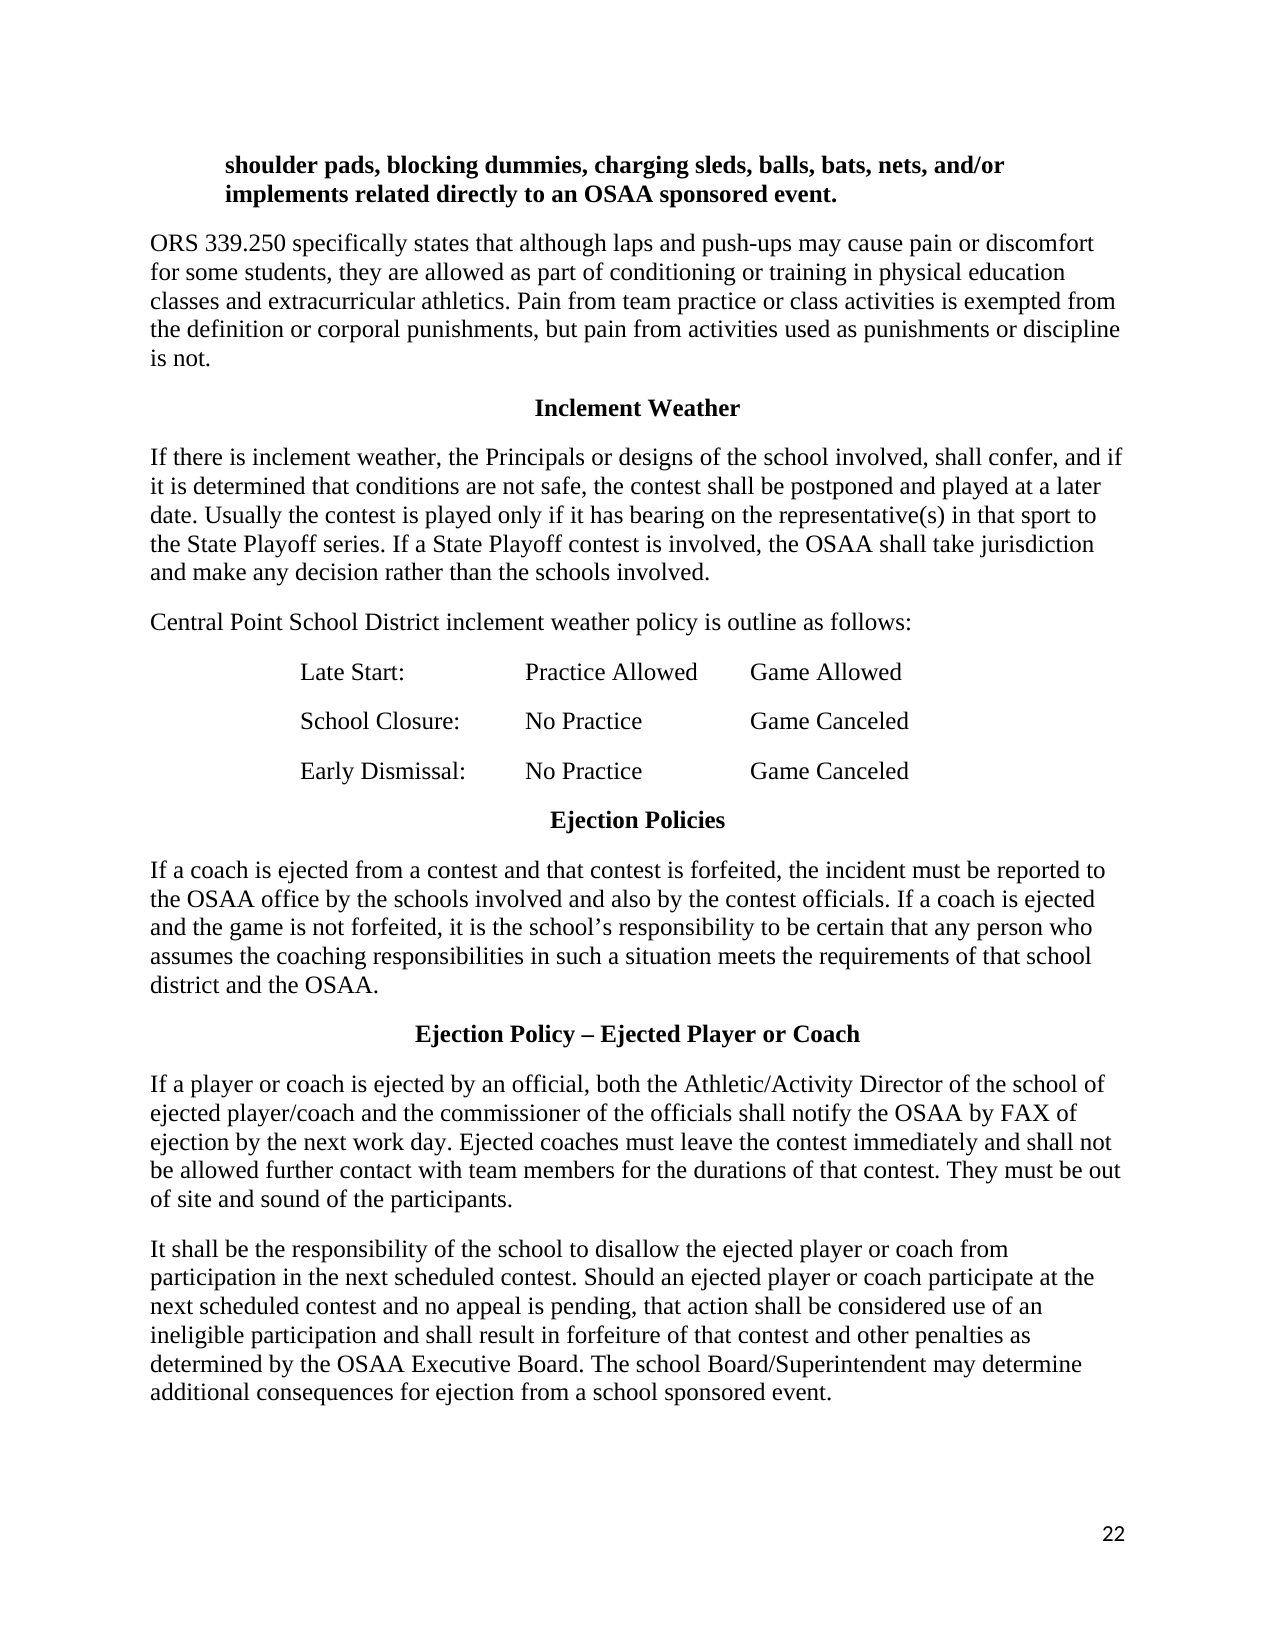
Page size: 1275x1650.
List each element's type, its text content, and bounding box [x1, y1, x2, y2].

text Ejection Policy – Ejected Player or Coach [150, 1019, 1125, 1048]
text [225, 150, 1125, 207]
text Early Dismissal: No Practice Game Canceled [150, 756, 1125, 784]
text If a coach is ejected from a contest and that contest is forfeited, the incident must be reported to the OSAA office by the schools involved and also by the contest officials. If a coach is ejected and the game is not forfeited, it is the school’s responsibility to be certain that any person who assumes the coaching responsibilities in such a situation meets the requirements of that school district and the OSAA. [150, 855, 1125, 999]
text Late Start: Practice Allowed Game Allowed [150, 657, 1125, 685]
text It shall be the responsibility of the school to disallow the ejected player or coach from participation in the next scheduled contest. Should an ejected player or coach participate at the next scheduled contest and no appeal is pending, that action shall be considered use of an ineligible participation and shall result in forfeiture of that contest and other penalties as determined by the OSAA Executive Board. The school Board/Superintendent may determine additional consequences for ejection from a school sponsored event. [150, 1234, 1125, 1406]
text If a player or coach is ejected by an official, both the Athletic/Activity Director of the school of ejected player/coach and the commissioner of the officials shall notify the OSAA by FAX of ejection by the next work day. Ejected coaches must leave the contest immediately and shall not be allowed further contact with team members for the durations of that contest. They must be out of site and sound of the participants. [150, 1069, 1125, 1213]
text Inclement Weather [150, 393, 1125, 422]
text Central Point School District inclement weather policy is outline as follows: [150, 607, 1125, 636]
text If there is inclement weather, the Principals or designs of the school involved, shall confer, and if it is determined that conditions are not safe, the contest shall be postponed and played at a later date. Usually the contest is played only if it has bearing on the representative(s) in that sport to the State Playoff series. If a State Playoff contest is involved, the OSAA shall take jurisdiction and make any decision rather than the schools involved. [150, 442, 1125, 586]
text Ejection Policies [150, 805, 1125, 834]
text ORS 339.250 specifically states that although laps and push-ups may cause pain or discomfort for some students, they are allowed as part of conditioning or training in physical education classes and extracurricular athletics. Pain from team practice or class activities is exempted from the definition or corporal punishments, but pain from activities used as punishments or discipline is not. [150, 228, 1125, 372]
text School Closure: No Practice Game Canceled [150, 706, 1125, 735]
